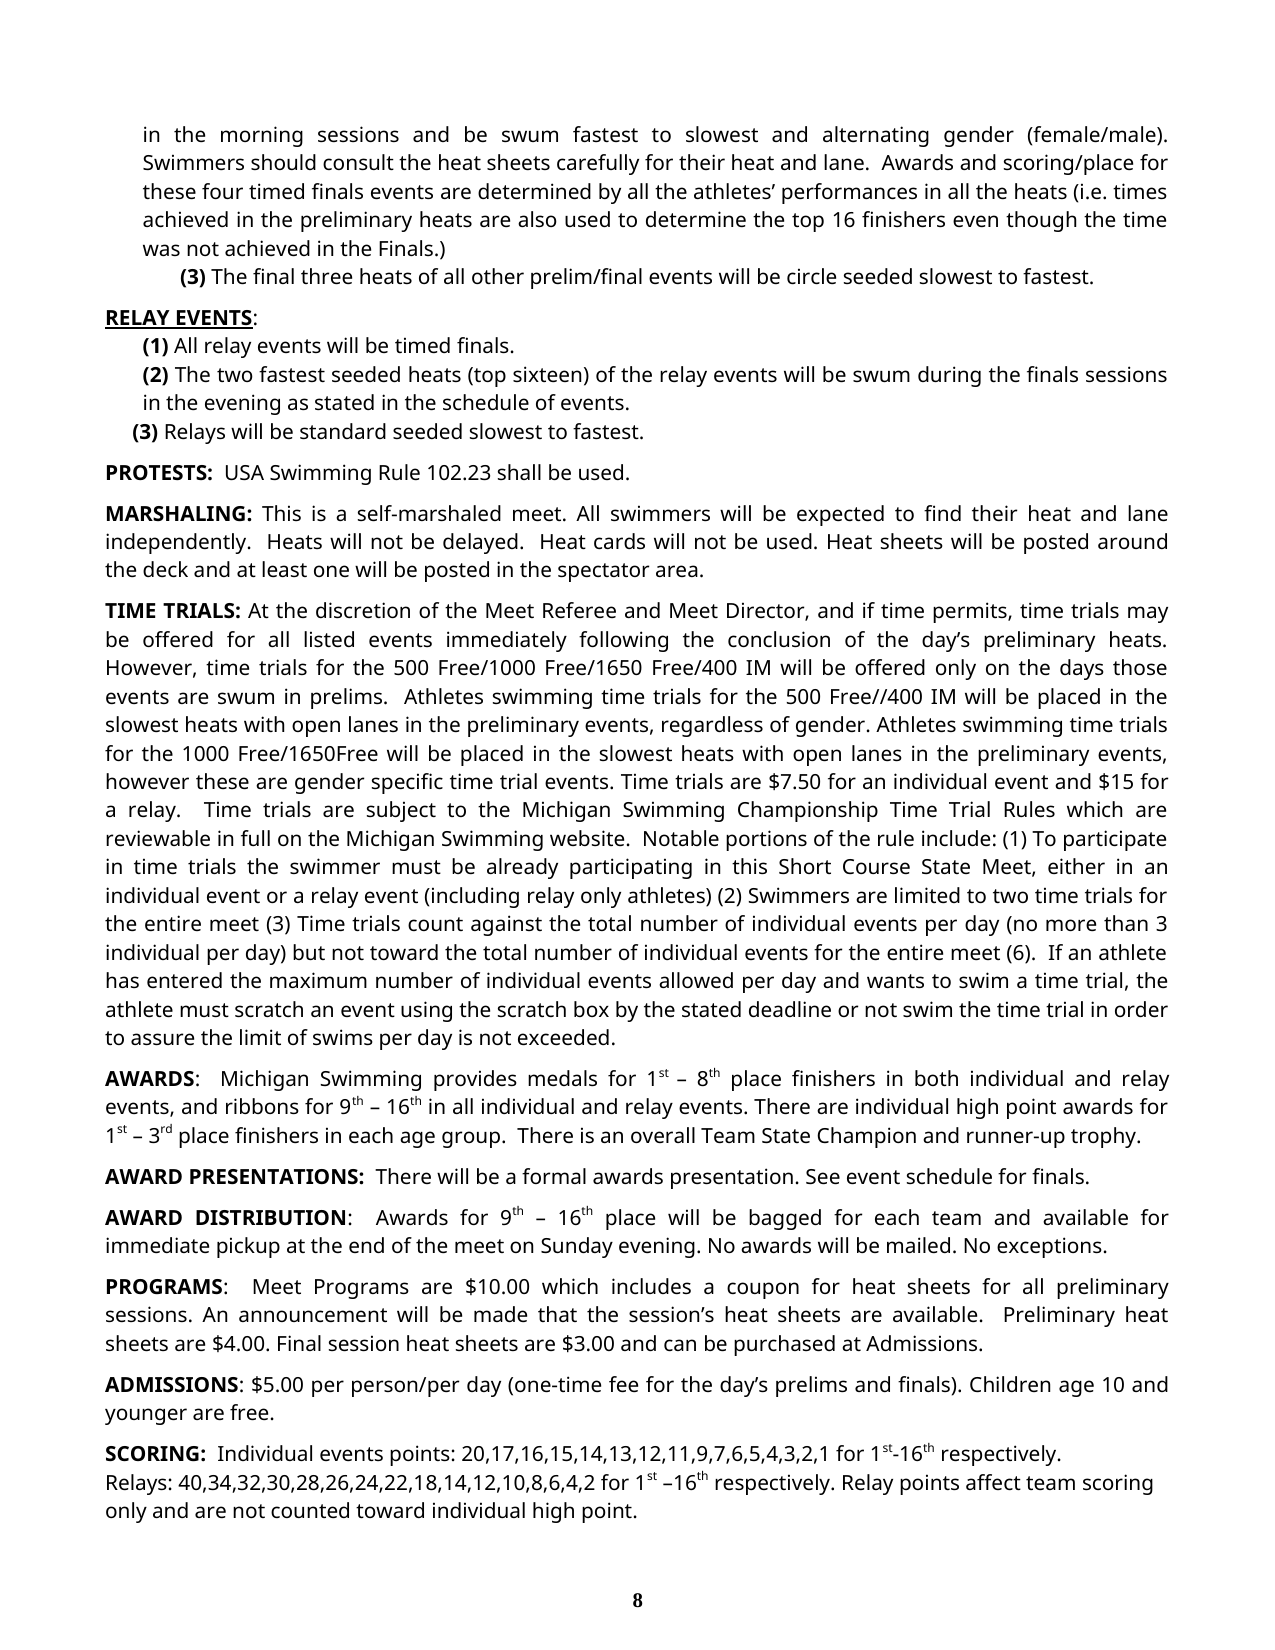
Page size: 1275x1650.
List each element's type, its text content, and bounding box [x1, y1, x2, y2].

text Relays: 40,34,32,30,28,26,24,22,18,14,12,10,8,6,4,2 for 1st –16th respectively. Relay points affect team scoring only and are not counted toward individual high point. [105, 1468, 1170, 1525]
text SCORING: Individual events points: 20,17,16,15,14,13,12,11,9,7,6,5,4,3,2,1 for 1st-16th respectively. [105, 1439, 1170, 1468]
subtitle AWARD PRESENTATIONS: There will be a formal awards presentation. See event schedule for finals. [105, 1162, 1170, 1190]
text ADMISSIONS: $5.00 per person/per day (one-time fee for the day’s prelims and finals). Children age 10 and younger are free. [105, 1370, 1170, 1427]
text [105, 120, 1170, 262]
text (3) The final three heats of all other prelim/final events will be circle seeded slowest to fastest. [105, 262, 1170, 291]
text PROTESTS: USA Swimming Rule 102.23 shall be used. [105, 458, 1170, 486]
text AWARD DISTRIBUTION: Awards for 9th – 16th place will be bagged for each team and available for immediate pickup at the end of the meet on Sunday evening. No awards will be mailed. No exceptions. [105, 1203, 1170, 1260]
text AWARDS: Michigan Swimming provides medals for 1st – 8th place finishers in both individual and relay events, and ribbons for 9th – 16th in all individual and relay events. There are individual high point awards for 1st – 3rd place finishers in each age group. There is an overall Team State Champion and runner-up trophy. [105, 1064, 1170, 1149]
text (1) All relay events will be timed finals. [105, 332, 1170, 360]
text (2) The two fastest seeded heats (top sixteen) of the relay events will be swum during the finals sessions in the evening as stated in the schedule of events. [105, 360, 1170, 417]
text TIME TRIALS: At the discretion of the Meet Referee and Meet Director, and if time permits, time trials may be offered for all listed events immediately following the conclusion of the day’s preliminary heats. However, time trials for the 500 Free/1000 Free/1650 Free/400 IM will be offered only on the days those events are swum in prelims. Athletes swimming time trials for the 500 Free//400 IM will be placed in the slowest heats with open lanes in the preliminary events, regardless of gender. Athletes swimming time trials for the 1000 Free/1650Free will be placed in the slowest heats with open lanes in the preliminary events, however these are gender specific time trial events. Time trials are $7.50 for an individual event and $15 for a relay. Time trials are subject to the Michigan Swimming Championship Time Trial Rules which are reviewable in full on the Michigan Swimming website. Notable portions of the rule include: (1) To participate in time trials the swimmer must be already participating in this Short Course State Meet, either in an individual event or a relay event (including relay only athletes) (2) Swimmers are limited to two time trials for the entire meet (3) Time trials count against the total number of individual events per day (no more than 3 individual per day) but not toward the total number of individual events for the entire meet (6). If an athlete has entered the maximum number of individual events allowed per day and wants to swim a time trial, the athlete must scratch an event using the scratch box by the stated deadline or not swim the time trial in order to assure the limit of swims per day is not exceeded. [105, 597, 1170, 1052]
text (3) Relays will be standard seeded slowest to fastest. [105, 417, 1170, 445]
text PROGRAMS: Meet Programs are $10.00 which includes a coupon for heat sheets for all preliminary sessions. An announcement will be made that the session’s heat sheets are available. Preliminary heat sheets are $4.00. Final session heat sheets are $3.00 and can be purchased at Admissions. [105, 1272, 1170, 1357]
text MARSHALING: This is a self-marshaled meet. All swimmers will be expected to find their heat and lane independently. Heats will not be delayed. Heat cards will not be used. Heat sheets will be posted around the deck and at least one will be posted in the spectator area. [105, 499, 1170, 584]
text RELAY EVENTS: [105, 303, 1170, 332]
